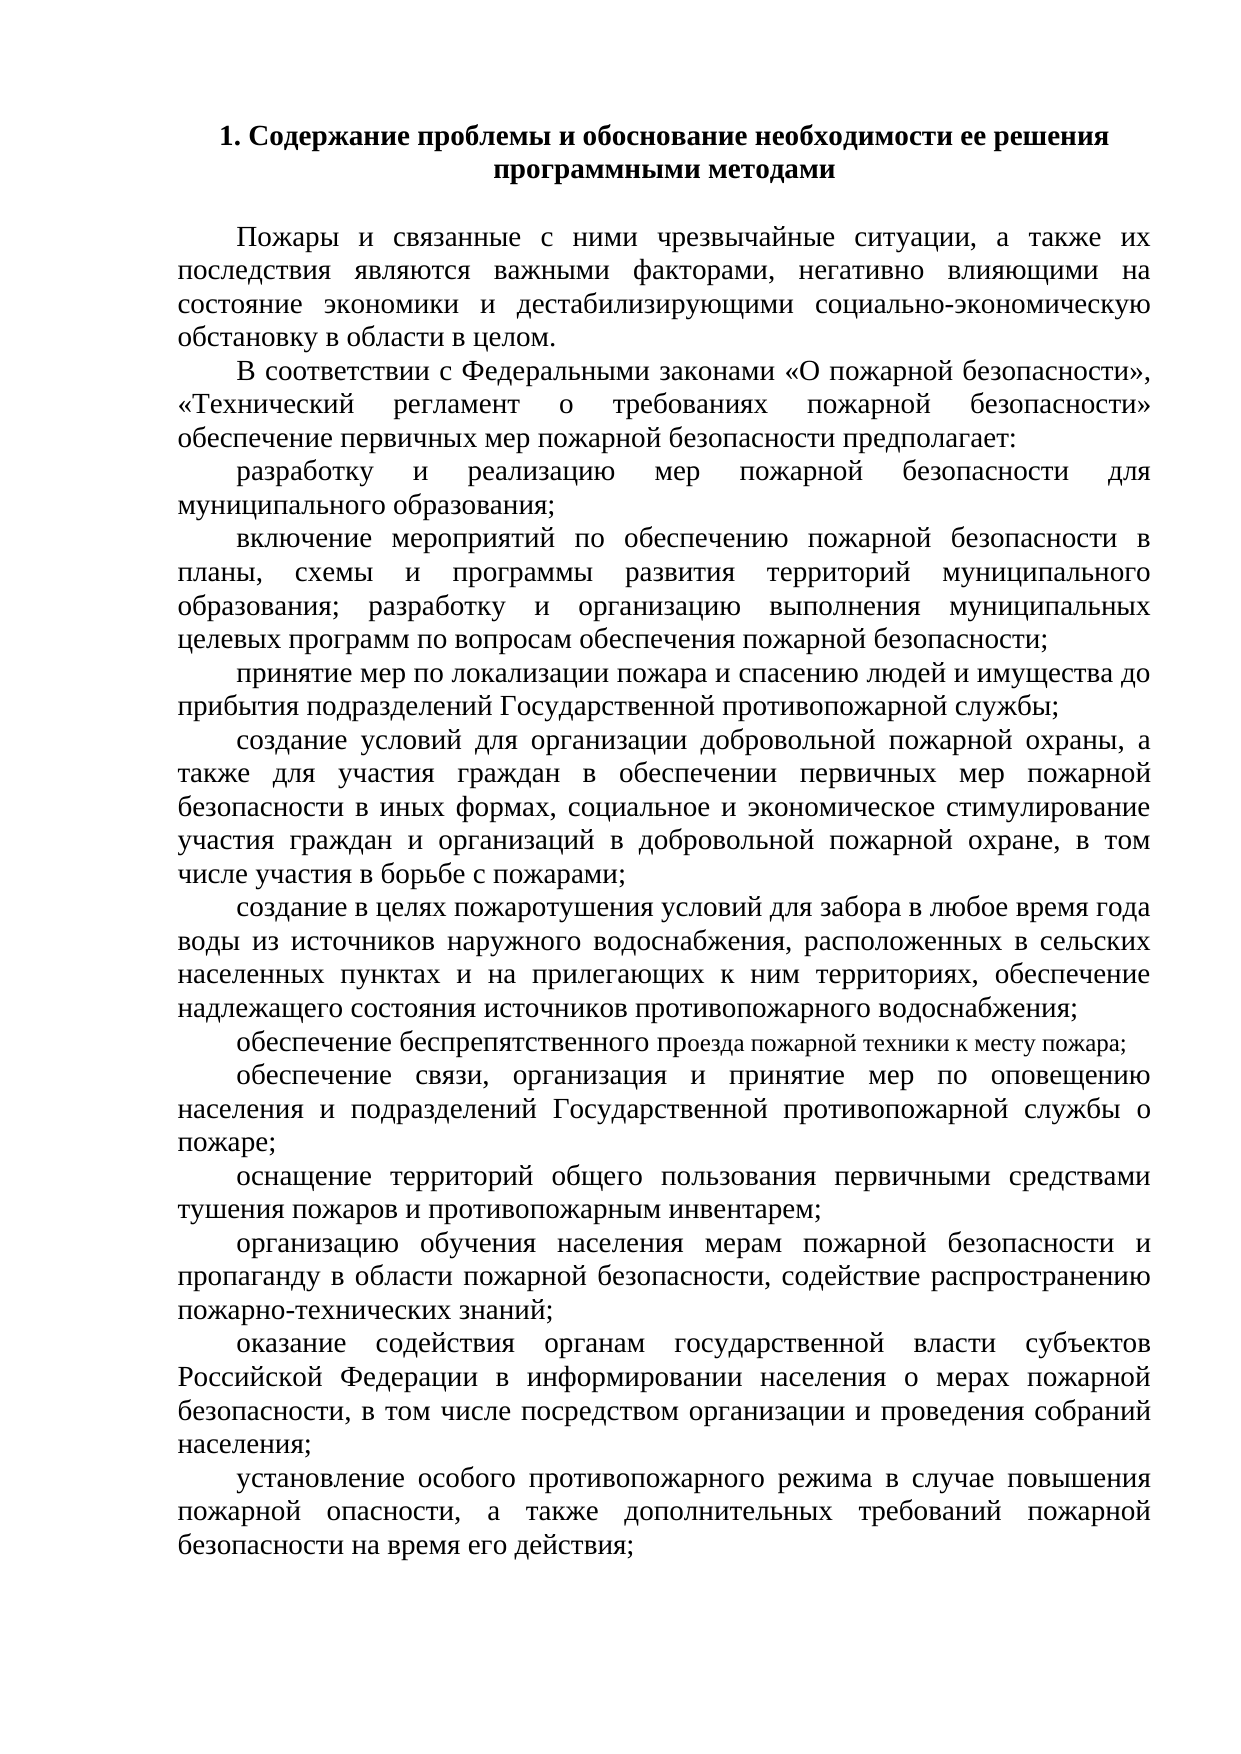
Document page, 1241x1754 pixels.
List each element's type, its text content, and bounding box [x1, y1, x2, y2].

text обеспечение связи, организация и принятие мер по оповещению населения и подразделений Государственной противопожарной службы о пожаре; [177, 1057, 1152, 1158]
text В соответствии с Федеральными законами «О пожарной безопасности», «Технический регламент о требованиях пожарной безопасности» обеспечение первичных мер пожарной безопасности предполагает: [177, 353, 1152, 453]
text оказание содействия органам государственной власти субъектов Российской Федерации в информировании населения о мерах пожарной безопасности, в том числе посредством организации и проведения собраний населения; [177, 1326, 1152, 1460]
text Пожары и связанные с ними чрезвычайные ситуации, а также их последствия являются важными факторами, негативно влияющими на состояние экономики и дестабилизирующими социально-экономическую обстановку в области в целом. [177, 219, 1152, 353]
text обеспечение беспрепятственного проезда пожарной техники к месту пожара; [177, 1024, 1152, 1057]
text создание условий для организации добровольной пожарной охраны, а также для участия граждан в обеспечении первичных мер пожарной безопасности в иных формах, социальное и экономическое стимулирование участия граждан и организаций в добровольной пожарной охране, в том числе участия в борьбе с пожарами; [177, 722, 1152, 889]
text оснащение территорий общего пользования первичными средствами тушения пожаров и противопожарным инвентарем; [177, 1158, 1152, 1225]
text создание в целях пожаротушения условий для забора в любое время года воды из источников наружного водоснабжения, расположенных в сельских населенных пунктах и на прилегающих к ним территориях, обеспечение надлежащего состояния источников противопожарного водоснабжения; [177, 889, 1152, 1024]
text 1. Содержание проблемы и обоснование необходимости ее решения программными методами [177, 118, 1152, 185]
text установление особого противопожарного режима в случае повышения пожарной опасности, а также дополнительных требований пожарной безопасности на время его действия; [177, 1460, 1152, 1560]
text принятие мер по локализации пожара и спасению людей и имущества до прибытия подразделений Государственной противопожарной службы; [177, 655, 1152, 722]
text включение мероприятий по обеспечению пожарной безопасности в планы, схемы и программы развития территорий муниципального образования; разработку и организацию выполнения муниципальных целевых программ по вопросам обеспечения пожарной безопасности; [177, 521, 1152, 655]
text организацию обучения населения мерам пожарной безопасности и пропаганду в области пожарной безопасности, содействие распространению пожарно-технических знаний; [177, 1225, 1152, 1326]
text разработку и реализацию мер пожарной безопасности для муниципального образования; [177, 453, 1152, 521]
